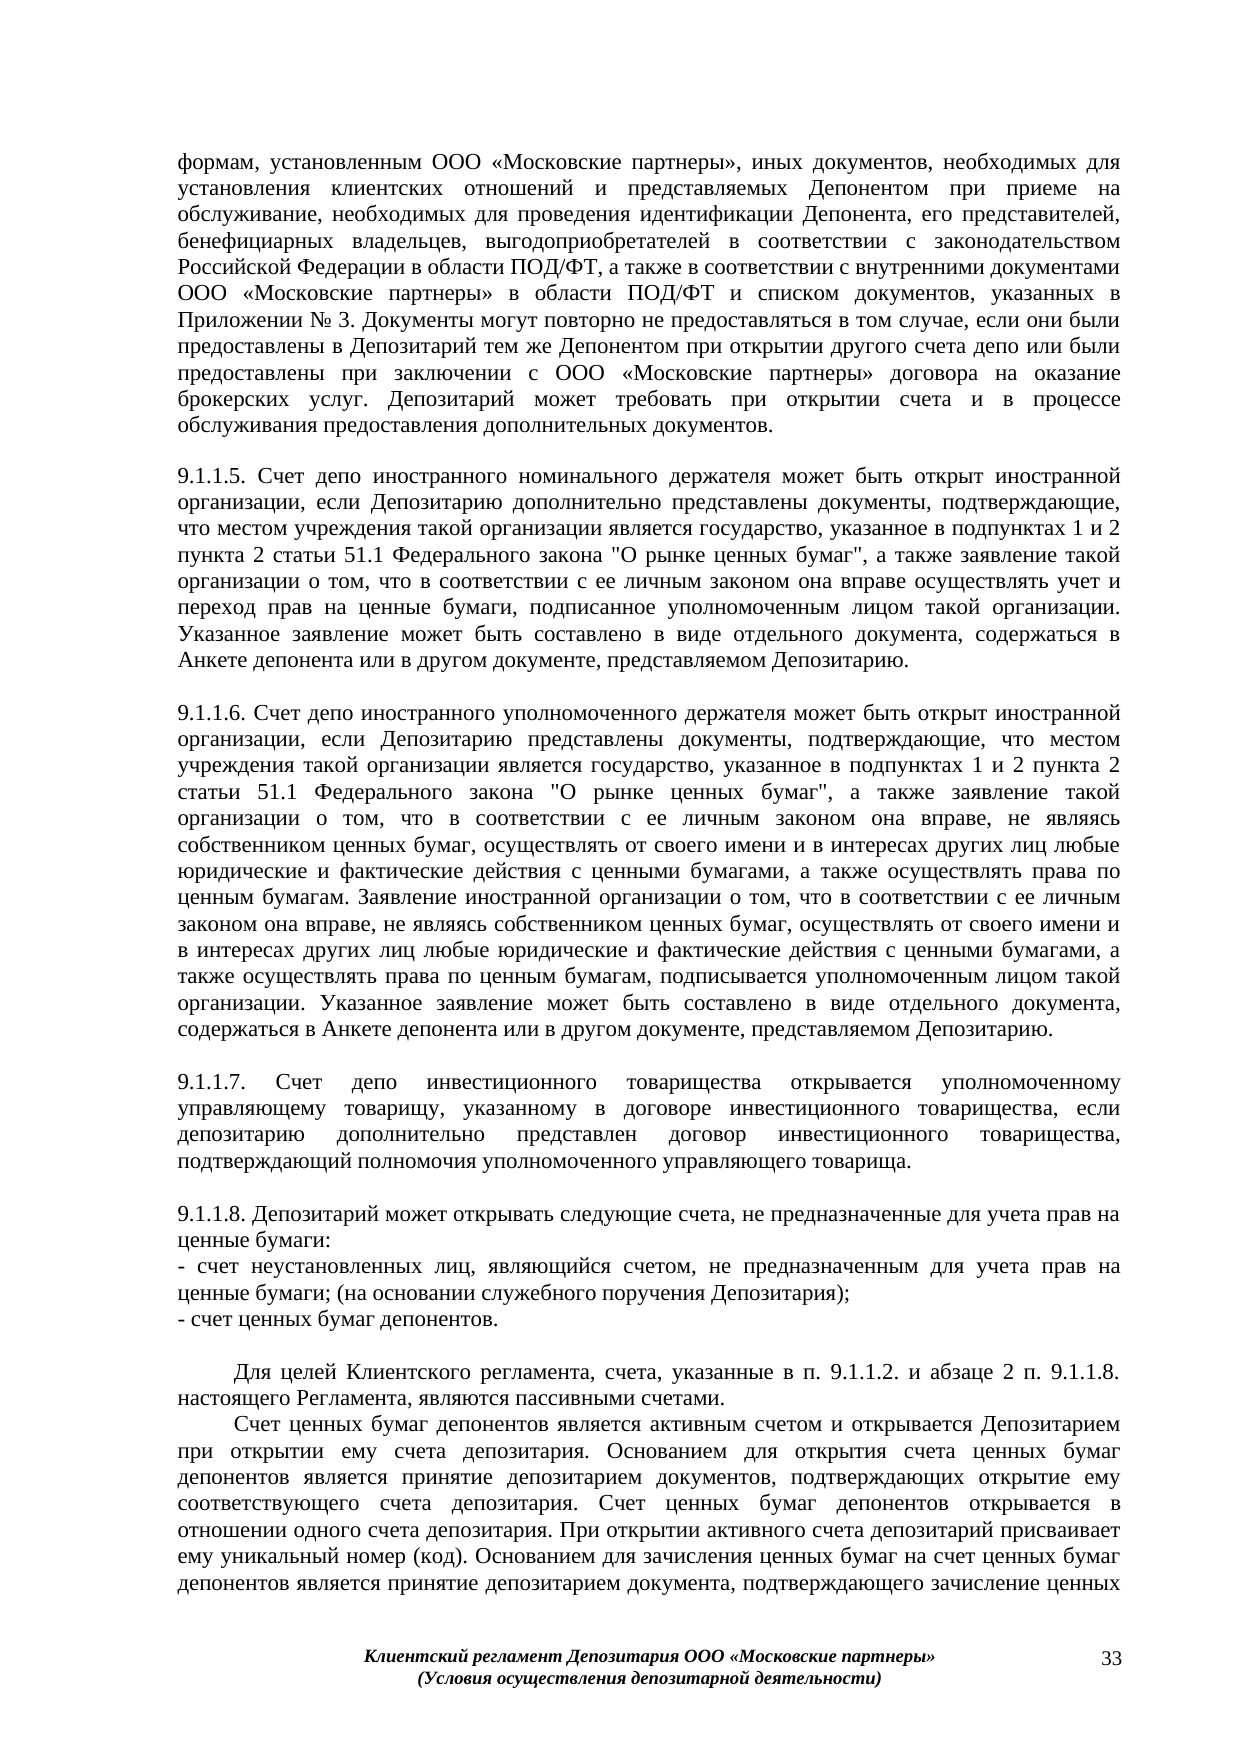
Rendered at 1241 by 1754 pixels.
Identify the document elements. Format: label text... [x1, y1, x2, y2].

list 9.1.1.6. Счет депо иностранного уполномоченного держателя может быть открыт иностранной организации, если Депозитарию представлены документы, подтверждающие, что местом учреждения такой организации является государство, указанное в подпунктах 1 и 2 пункта 2 статьи 51.1 Федерального закона "О рынке ценных бумаг", а также заявление такой организации о том, что в соответствии с ее личным законом она вправе, не являясь собственником ценных бумаг, осуществлять от своего имени и в интересах других лиц любые юридические и фактические действия с ценными бумагами, а также осуществлять права по ценным бумагам. Заявление иностранной организации о том, что в соответствии с ее личным законом она вправе, не являясь собственником ценных бумаг, осуществлять от своего имени и в интересах других лиц любые юридические и фактические действия с ценными бумагами, а также осуществлять права по ценным бумагам, подписывается уполномоченным лицом такой организации. Указанное заявление может быть составлено в виде отдельного документа, содержаться в Анкете депонента или в другом документе, представляемом Депозитарию. [177, 699, 1122, 1041]
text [177, 1410, 1122, 1595]
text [177, 148, 1122, 438]
text - счет неустановленных лиц, являющийся счетом, не предназначенным для учета прав на ценные бумаги; (на основании служебного поручения Депозитария); [177, 1252, 1122, 1305]
list 9.1.1.5. Счет депо иностранного номинального держателя может быть открыт иностранной организации, если Депозитарию дополнительно представлены документы, подтверждающие, что местом учреждения такой организации является государство, указанное в подпунктах 1 и 2 пункта 2 статьи 51.1 Федерального закона "О рынке ценных бумаг", а также заявление такой организации о том, что в соответствии с ее личным законом она вправе осуществлять учет и переход прав на ценные бумаги, подписанное уполномоченным лицом такой организации. Указанное заявление может быть составлено в виде отдельного документа, содержаться в Анкете депонента или в другом документе, представляемом Депозитарию. [177, 462, 1122, 672]
text - счет ценных бумаг депонентов. [177, 1305, 1122, 1331]
list 9.1.1.7. Счет депо инвестиционного товарищества открывается уполномоченному управляющему товарищу, указанному в договоре инвестиционного товарищества, если депозитарию дополнительно представлен договор инвестиционного товарищества, подтверждающий полномочия уполномоченного управляющего товарища. [177, 1068, 1122, 1173]
text 9.1.1.8. Депозитарий может открывать следующие счета, не предназначенные для учета прав на ценные бумаги: [177, 1199, 1122, 1252]
text Для целей Клиентского регламента, счета, указанные в п. 9.1.1.2. и абзаце 2 п. 9.1.1.8. настоящего Регламента, являются пассивными счетами. [177, 1358, 1122, 1410]
